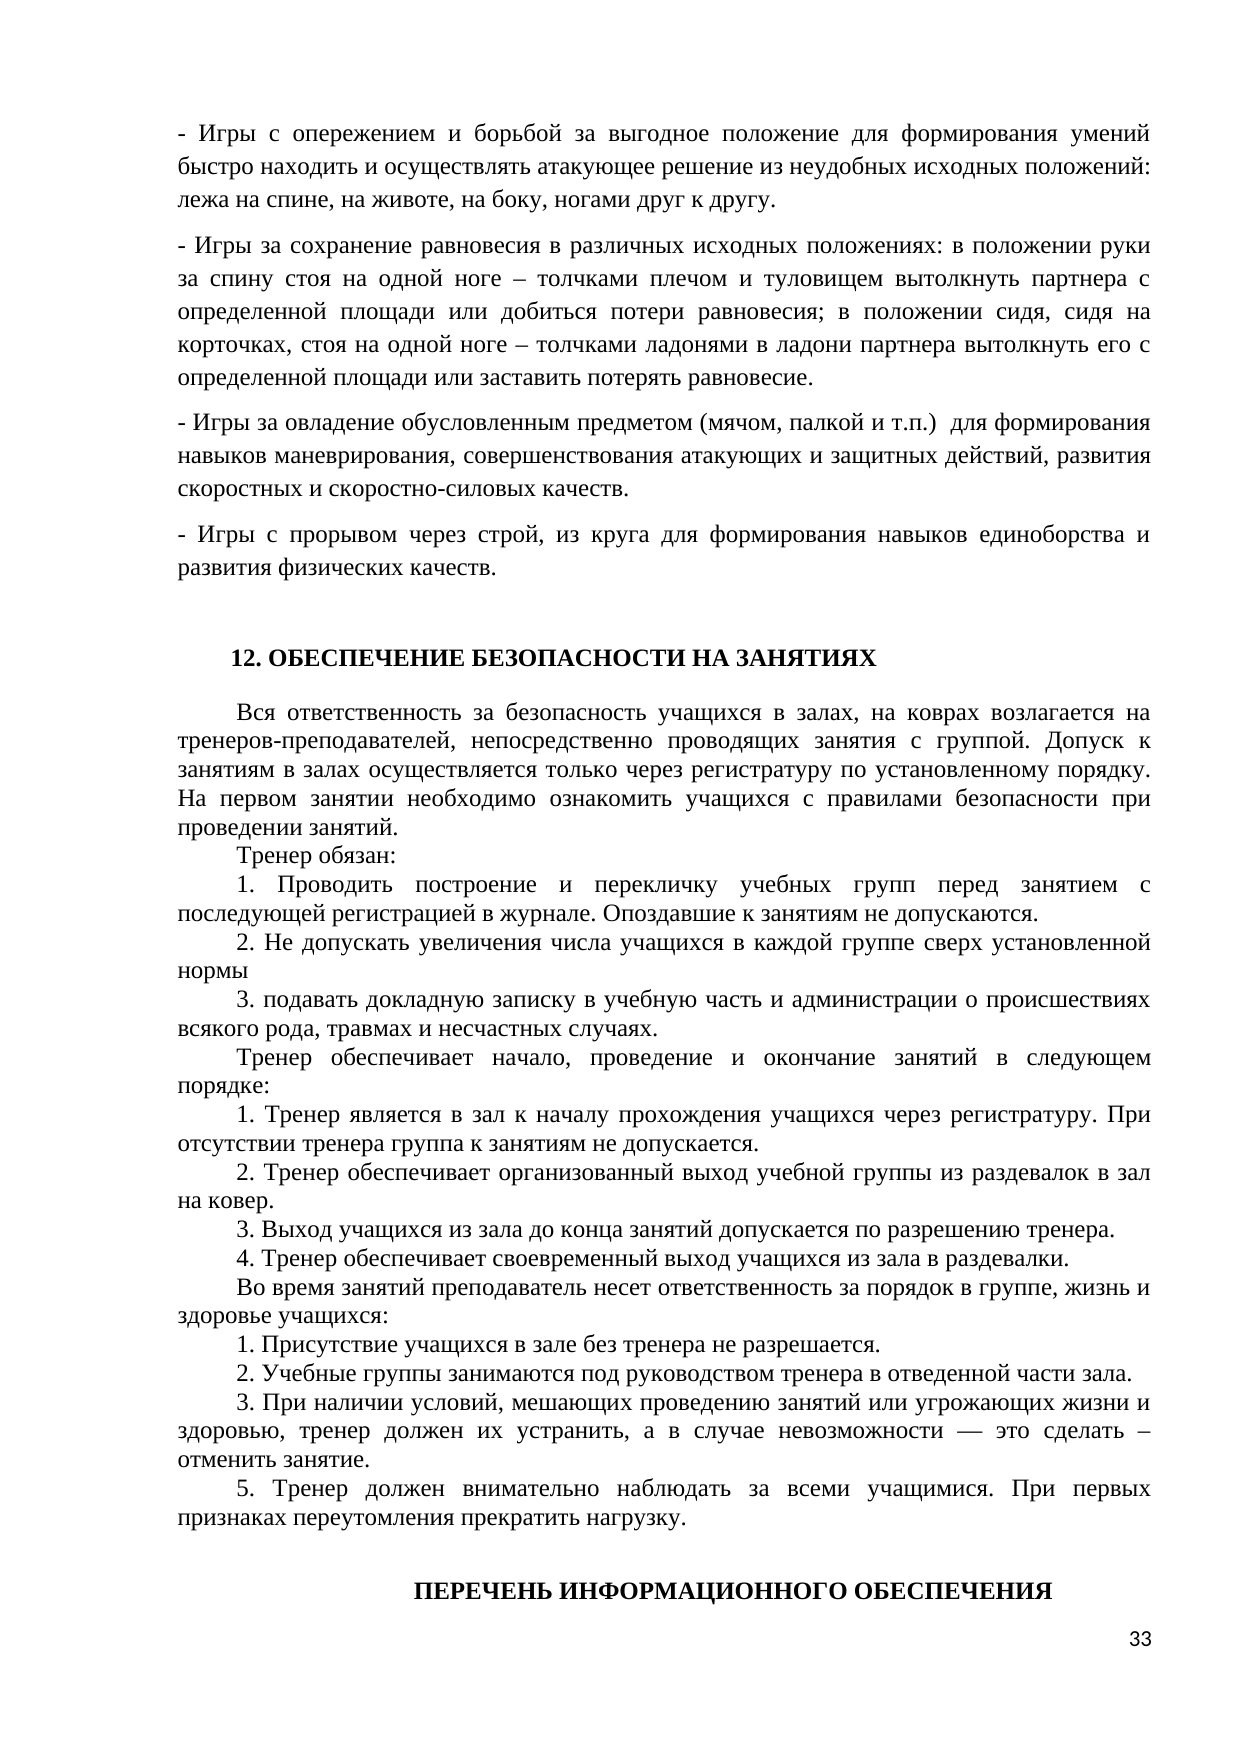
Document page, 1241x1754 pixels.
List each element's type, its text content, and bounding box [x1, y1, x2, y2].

text Вся ответственность за безопасность учащихся в залах, на коврах возлагается на тренеров-преподавателей, непосредственно проводящих занятия с группой. Допуск к занятиям в залах осуществляется только через регистратуру по установленному порядку. На первом занятии необходимо ознакомить учащихся с правилами безопасности при проведении занятий. [177, 697, 1152, 841]
text 3. Выход учащихся из зала до конца занятий допускается по разрешению тренера. [177, 1214, 1152, 1243]
text 1. Присутствие учащихся в зале без тренера не разрешается. [177, 1329, 1152, 1358]
text ПЕРЕЧЕНЬ ИНФОРМАЦИОННОГО ОБЕСПЕЧЕНИЯ [315, 1576, 1152, 1605]
text - Игры с опережением и борьбой за выгодное положение для формирования умений быстро находить и осуществлять атакующее решение из неудобных исходных положений: лежа на спине, на животе, на боку, ногами друг к другу. [177, 118, 1152, 213]
text Тренер обеспечивает начало, проведение и окончание занятий в следующем порядке: [177, 1042, 1152, 1099]
text - Игры за сохранение равновесия в различных исходных положениях: в положении руки за спину стоя на одной ноге – толчками плечом и туловищем вытолкнуть партнера с определенной площади или добиться потери равновесия; в положении сидя, сидя на корточках, стоя на одной ноге – толчками ладонями в ладони партнера вытолкнуть его с определенной площади или заставить потерять равновесие. [177, 230, 1152, 391]
text - Игры за овладение обусловленным предметом (мячом, палкой и т.п.) для формирования навыков маневрирования, совершенствования атакующих и защитных действий, развития скоростных и скоростно-силовых качеств. [177, 407, 1152, 502]
text - Игры с прорывом через строй, из круга для формирования навыков единоборства и развития физических качеств. [177, 519, 1152, 581]
text 2. Тренер обеспечивает организованный выход учебной группы из раздевалок в зал на ковер. [177, 1157, 1152, 1214]
text 3. При наличии условий, мешающих проведению занятий или угрожающих жизни и здоровью, тренер должен их устранить, а в случае невозможности — это сделать – отменить занятие. [177, 1387, 1152, 1473]
text 2. Не допускать увеличения числа учащихся в каждой группе сверх установленной нормы [177, 927, 1152, 984]
text Тренер обязан: [177, 841, 1152, 869]
list ОБЕСПЕЧЕНИЕ БЕЗОПАСНОСТИ НА ЗАНЯТИЯХ [230, 643, 1152, 672]
text 4. Тренер обеспечивает своевременный выход учащихся из зала в раздевалки. [177, 1243, 1152, 1272]
text 2. Учебные группы занимаются под руководством тренера в отведенной части зала. [177, 1358, 1152, 1387]
text 3. подавать докладную записку в учебную часть и администрации о происшествиях всякого рода, травмах и несчастных случаях. [177, 984, 1152, 1042]
text 1. Проводить построение и перекличку учебных групп перед занятием с последующей регистрацией в журнале. Опоздавшие к занятиям не допускаются. [177, 869, 1152, 927]
text 1. Тренер является в зал к началу прохождения учащихся через регистратуру. При отсутствии тренера группа к занятиям не допускается. [177, 1099, 1152, 1157]
text Во время занятий преподаватель несет ответственность за порядок в группе, жизнь и здоровье учащихся: [177, 1272, 1152, 1329]
text 5. Тренер должен внимательно наблюдать за всеми учащимися. При первых признаках переутомления прекратить нагрузку. [177, 1473, 1152, 1531]
